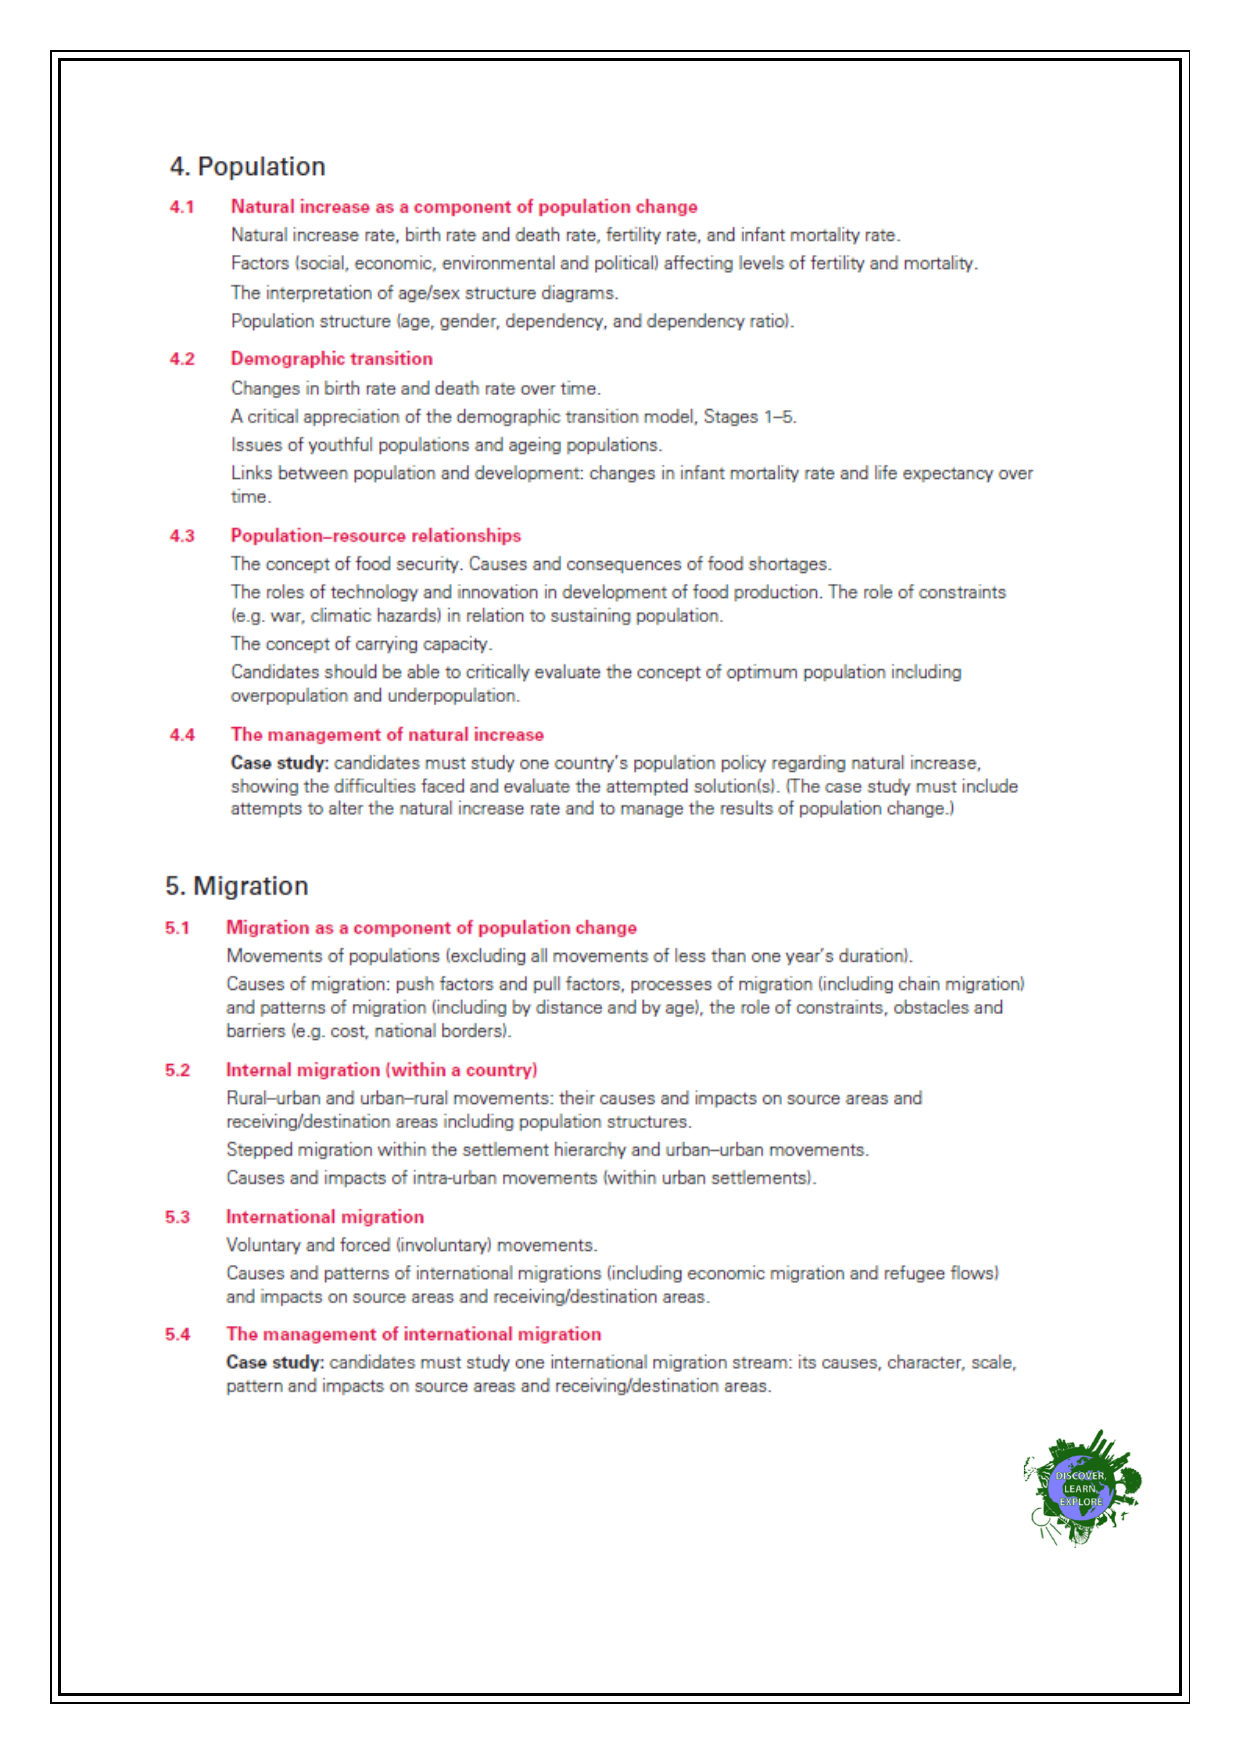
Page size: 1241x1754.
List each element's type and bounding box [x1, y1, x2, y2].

picture [150, 150, 1063, 843]
picture [1023, 1429, 1152, 1553]
picture [150, 867, 1039, 1411]
